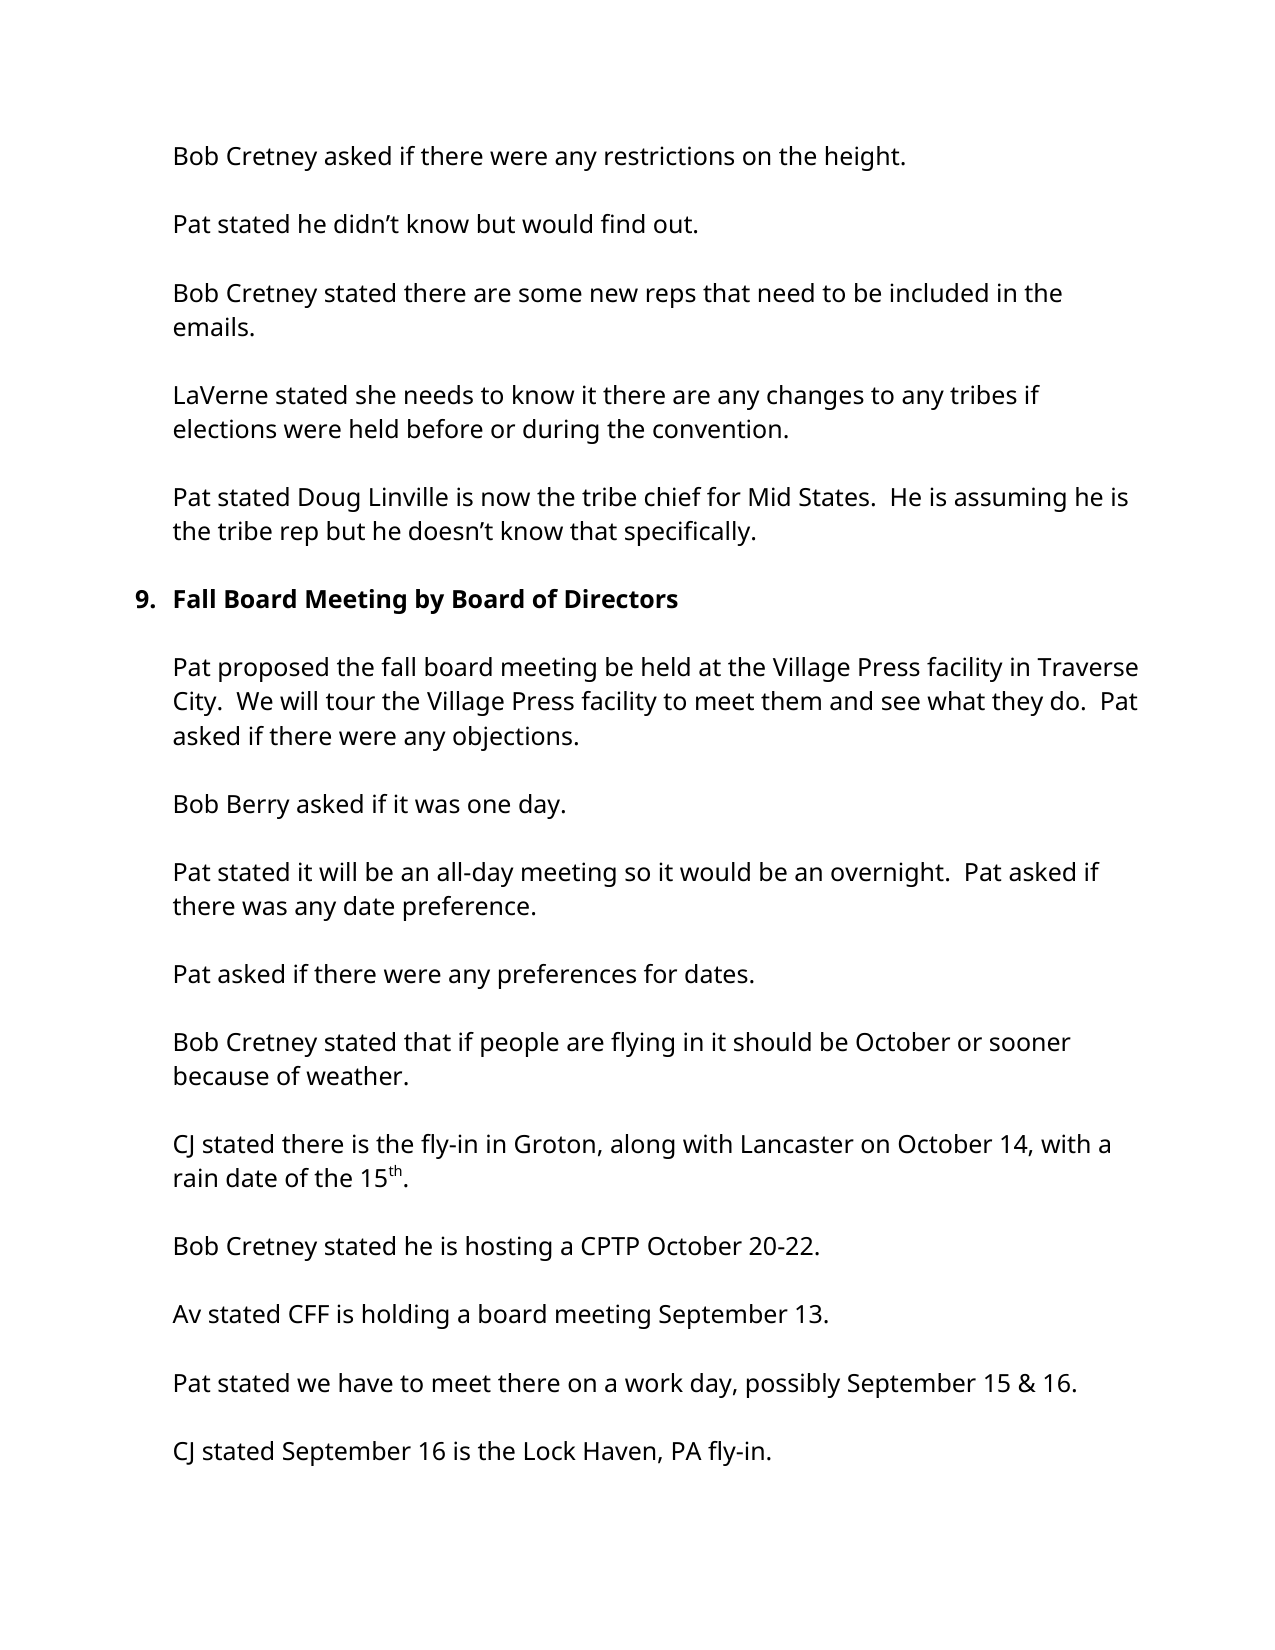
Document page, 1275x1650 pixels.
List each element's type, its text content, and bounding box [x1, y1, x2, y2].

text Pat stated we have to meet there on a work day, possibly September 15 & 16. [172, 1365, 1140, 1399]
text Bob Berry asked if it was one day. [172, 786, 1140, 820]
text Bob Cretney stated that if people are flying in it should be October or sooner because of weather. [172, 1025, 1140, 1093]
text Pat stated he didn’t know but would find out. [172, 207, 1140, 241]
text CJ stated September 16 is the Lock Haven, PA fly-in. [172, 1433, 1140, 1467]
text CJ stated there is the fly-in in Groton, along with Lancaster on October 14, with a rain date of the 15th. [172, 1127, 1140, 1195]
text Av stated CFF is holding a board meeting September 13. [172, 1297, 1140, 1331]
text Pat asked if there were any preferences for dates. [172, 957, 1140, 991]
text Pat proposed the fall board meeting be held at the Village Press facility in Traverse City. We will tour the Village Press facility to meet them and see what they do. Pat asked if there were any objections. [172, 650, 1140, 752]
text LaVerne stated she needs to know it there are any changes to any tribes if elections were held before or during the convention. [172, 377, 1140, 446]
list Fall Board Meeting by Board of Directors [135, 582, 1140, 616]
text Bob Cretney asked if there were any restrictions on the height. [172, 139, 1140, 173]
text Pat stated it will be an all-day meeting so it would be an overnight. Pat asked if there was any date preference. [172, 854, 1140, 922]
text Pat stated Doug Linville is now the tribe chief for Mid States. He is assuming he is the tribe rep but he doesn’t know that specifically. [172, 480, 1140, 548]
text Bob Cretney stated he is hosting a CPTP October 20-22. [172, 1229, 1140, 1263]
text Bob Cretney stated there are some new reps that need to be included in the emails. [172, 275, 1140, 343]
